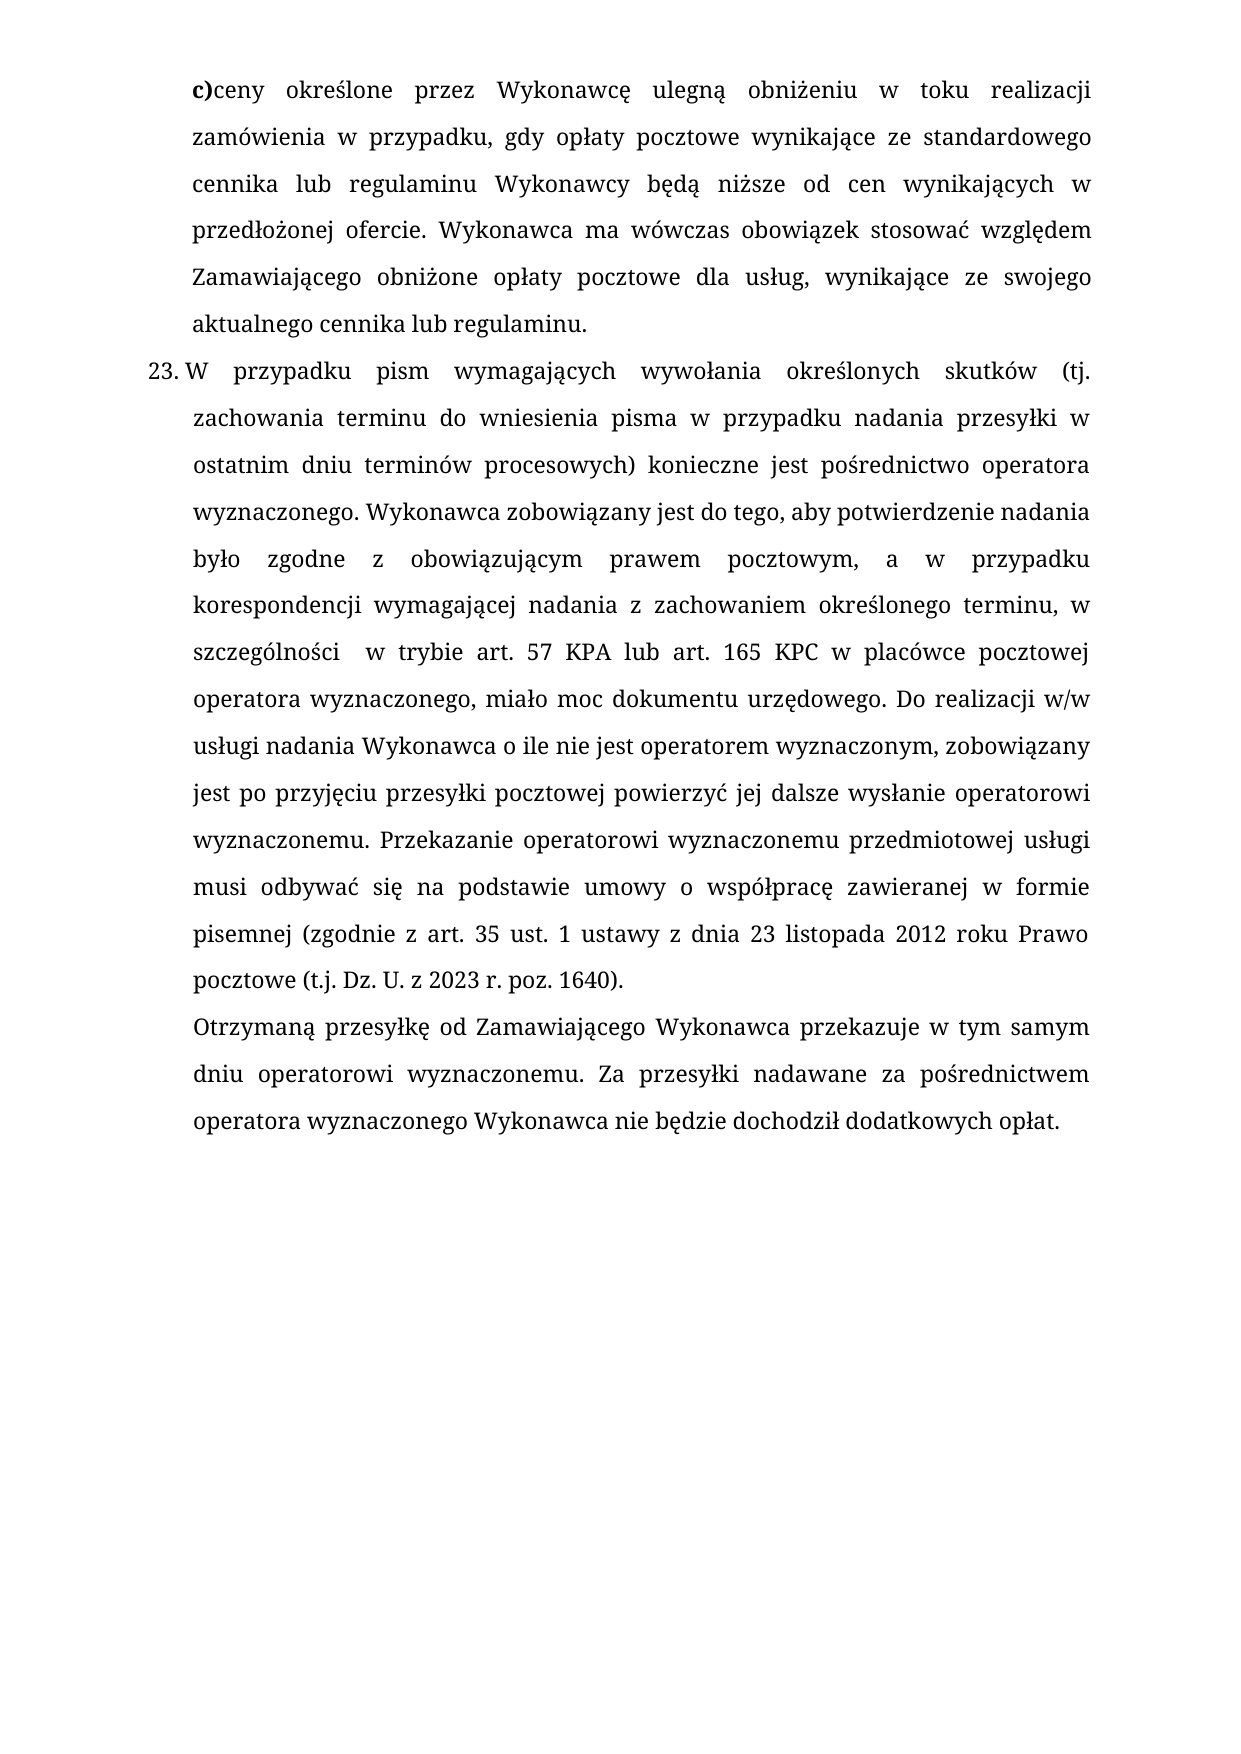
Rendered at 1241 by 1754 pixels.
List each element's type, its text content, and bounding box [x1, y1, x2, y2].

list W przypadku pism wymagających wywołania określonych skutków (tj. zachowania terminu do wniesienia pisma w przypadku nadania przesyłki w ostatnim dniu terminów procesowych) konieczne jest pośrednictwo operatora wyznaczonego. Wykonawca zobowiązany jest do tego, aby potwierdzenie nadania było zgodne z obowiązującym prawem pocztowym, a w przypadku korespondencji wymagającej nadania z zachowaniem określonego terminu, w szczególności w trybie art. 57 KPA lub art. 165 KPC w placówce pocztowej operatora wyznaczonego, miało moc dokumentu urzędowego. Do realizacji w/w usługi nadania Wykonawca o ile nie jest operatorem wyznaczonym, zobowiązany jest po przyjęciu przesyłki pocztowej powierzyć jej dalsze wysłanie operatorowi wyznaczonemu. Przekazanie operatorowi wyznaczonemu przedmiotowej usługi musi odbywać się na podstawie umowy o współpracę zawieranej w formie pisemnej (zgodnie z art. 35 ust. 1 ustawy z dnia 23 listopada 2012 roku Prawo pocztowe (t.j. Dz. U. z 2023 r. poz. 1640). [148, 355, 1091, 996]
text Otrzymaną przesyłkę od Zamawiającego Wykonawca przekazuje w tym samym dniu operatorowi wyznaczonemu. Za przesyłki nadawane za pośrednictwem operatora wyznaczonego Wykonawca nie będzie dochodził dodatkowych opłat. [193, 1011, 1091, 1136]
text c)ceny określone przez Wykonawcę ulegną obniżeniu w toku realizacji zamówienia w przypadku, gdy opłaty pocztowe wynikające ze standardowego cennika lub regulaminu Wykonawcy będą niższe od cen wynikających w przedłożonej ofercie. Wykonawca ma wówczas obowiązek stosować względem Zamawiającego obniżone opłaty pocztowe dla usług, wynikające ze swojego aktualnego cennika lub regulaminu. [192, 74, 1093, 339]
